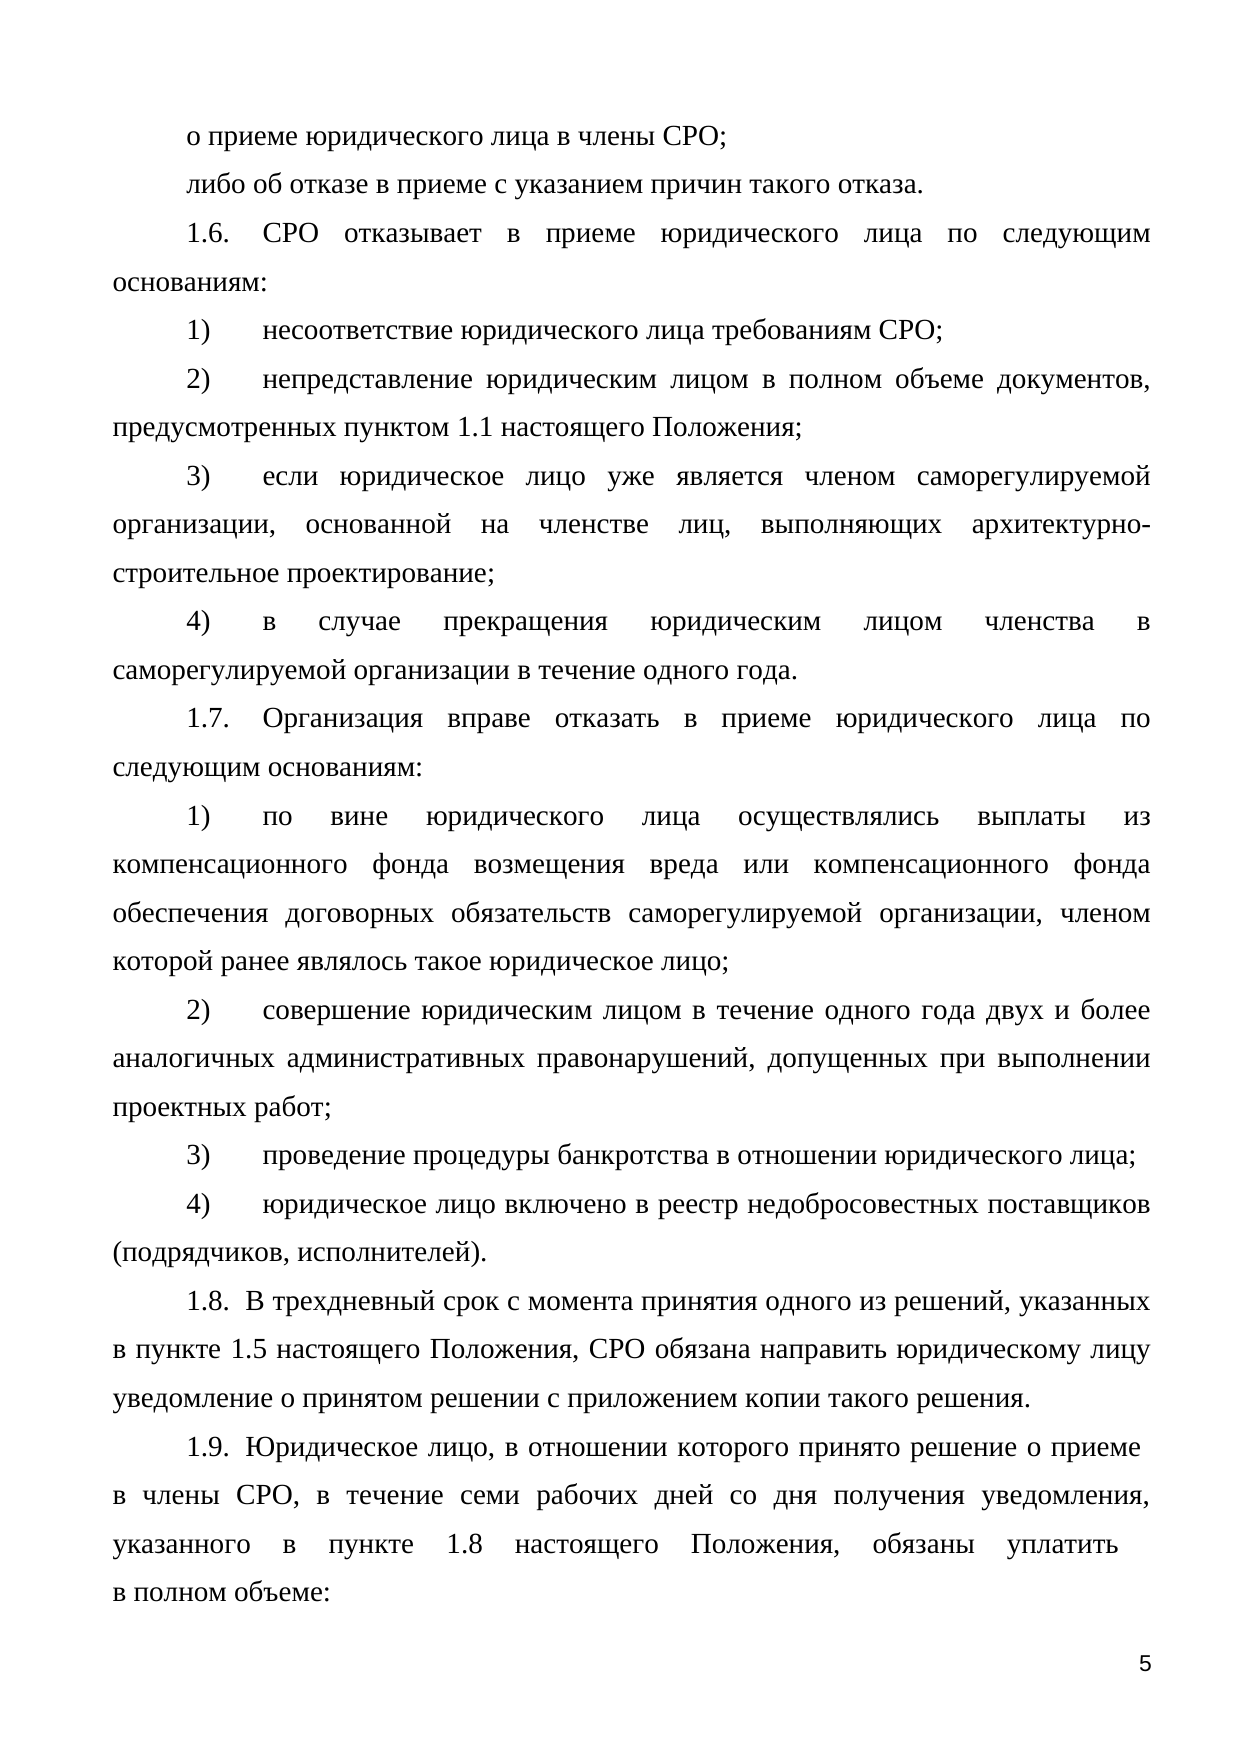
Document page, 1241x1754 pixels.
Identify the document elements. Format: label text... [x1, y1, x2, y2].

text 2) совершение юридическим лицом в течение одного года двух и более аналогичных административных правонарушений, допущенных при выполнении проектных работ; [112, 992, 1152, 1122]
text о приеме юридического лица в члены СРО; [112, 118, 1152, 152]
text либо об отказе в приеме с указанием причин такого отказа. [112, 167, 1152, 200]
list Организация вправе отказать в приеме юридического лица по следующим основаниям: [112, 701, 1152, 783]
text 1) по вине юридического лица осуществлялись выплаты из компенсационного фонда возмещения вреда или компенсационного фонда обеспечения договорных обязательств саморегулируемой организации, членом которой ранее являлось такое юридическое лицо; [112, 798, 1152, 977]
text 4) в случае прекращения юридическим лицом членства в саморегулируемой организации в течение одного года. [112, 603, 1152, 686]
text 3) если юридическое лицо уже является членом саморегулируемой организации, основанной на членстве лиц, выполняющих архитектурно-строительное проектирование; [112, 458, 1152, 588]
list СРО отказывает в приеме юридического лица по следующим основаниям: [112, 215, 1152, 297]
text 3) проведение процедуры банкротства в отношении юридического лица; [112, 1137, 1152, 1171]
text 4) юридическое лицо включено в реестр недобросовестных поставщиков (подрядчиков, исполнителей). [112, 1186, 1152, 1268]
text 1) несоответствие юридического лица требованиям СРО; [112, 312, 1152, 346]
